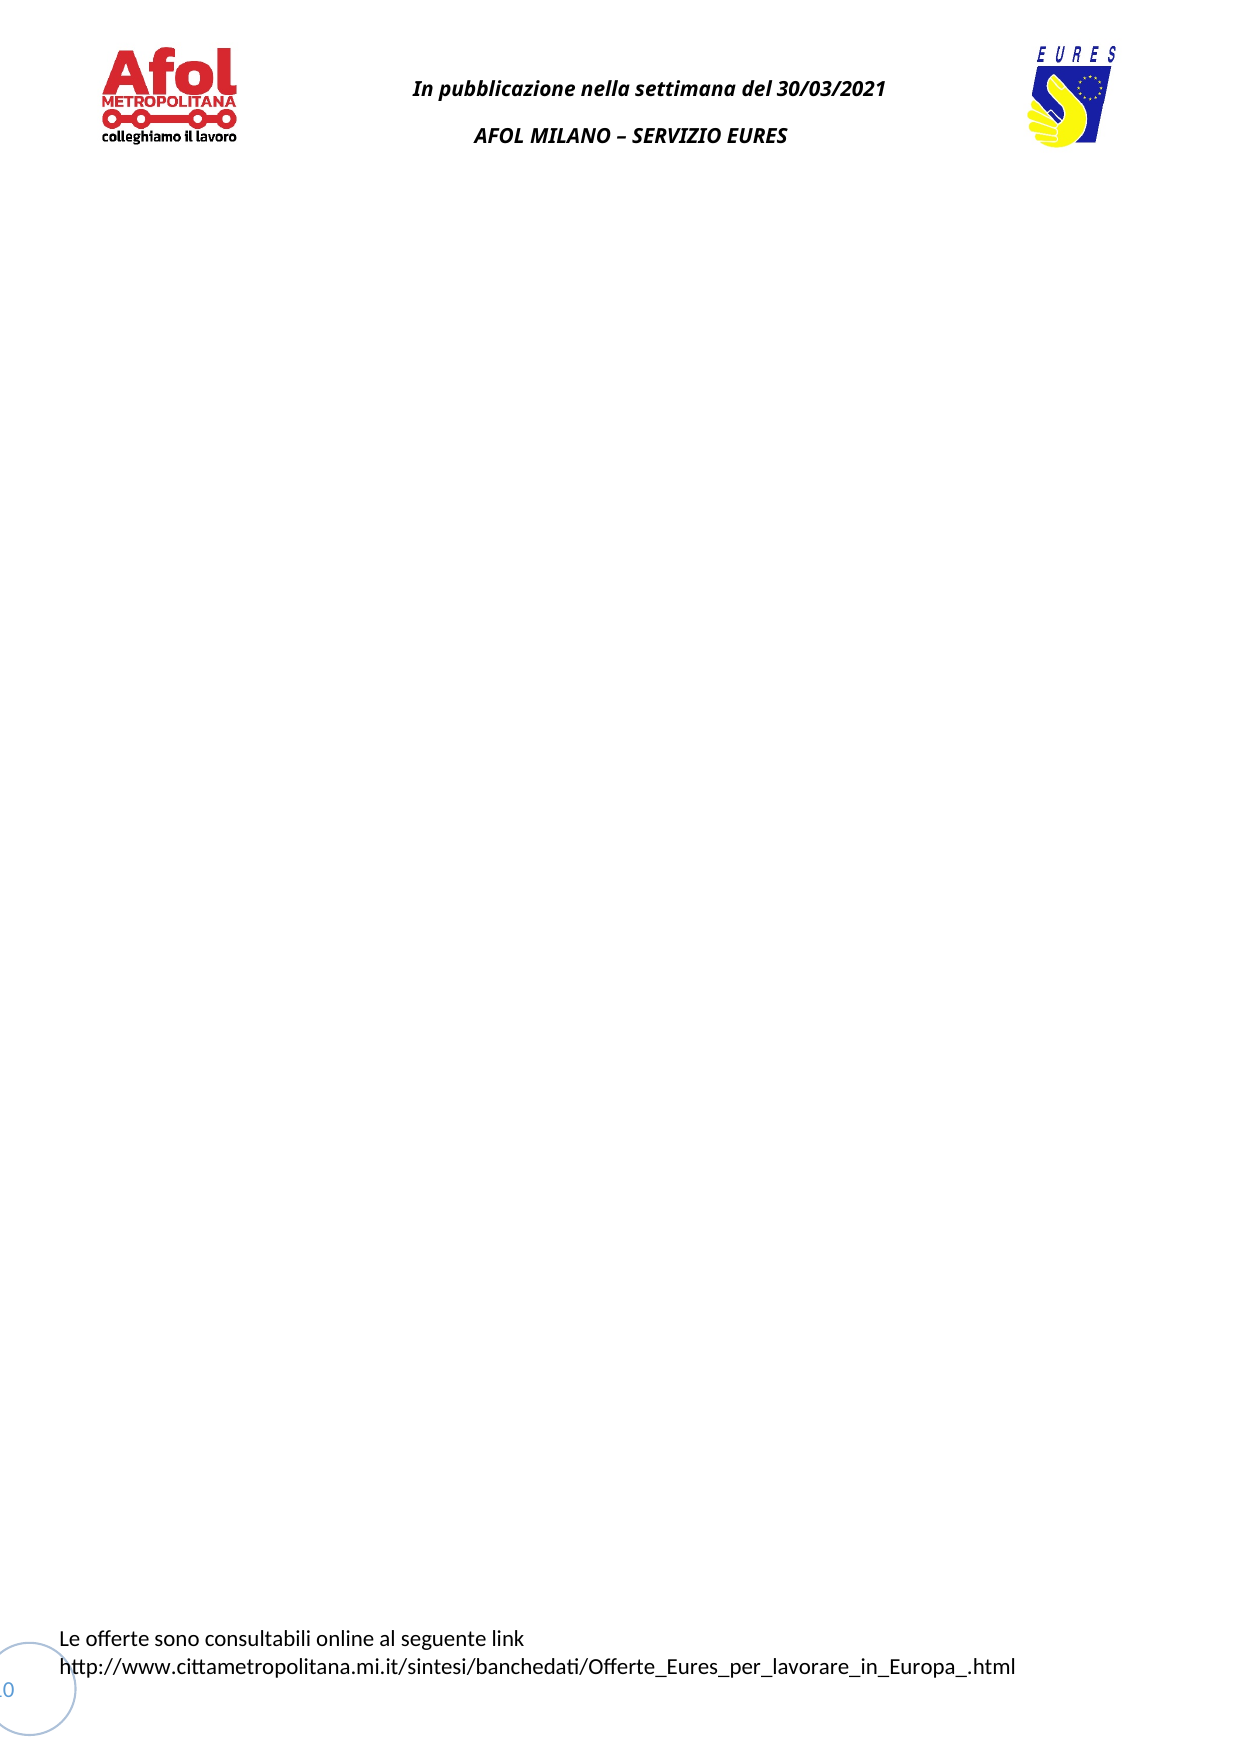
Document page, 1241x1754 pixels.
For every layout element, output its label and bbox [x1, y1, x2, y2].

picture [1016, 38, 1125, 154]
picture [88, 42, 249, 149]
